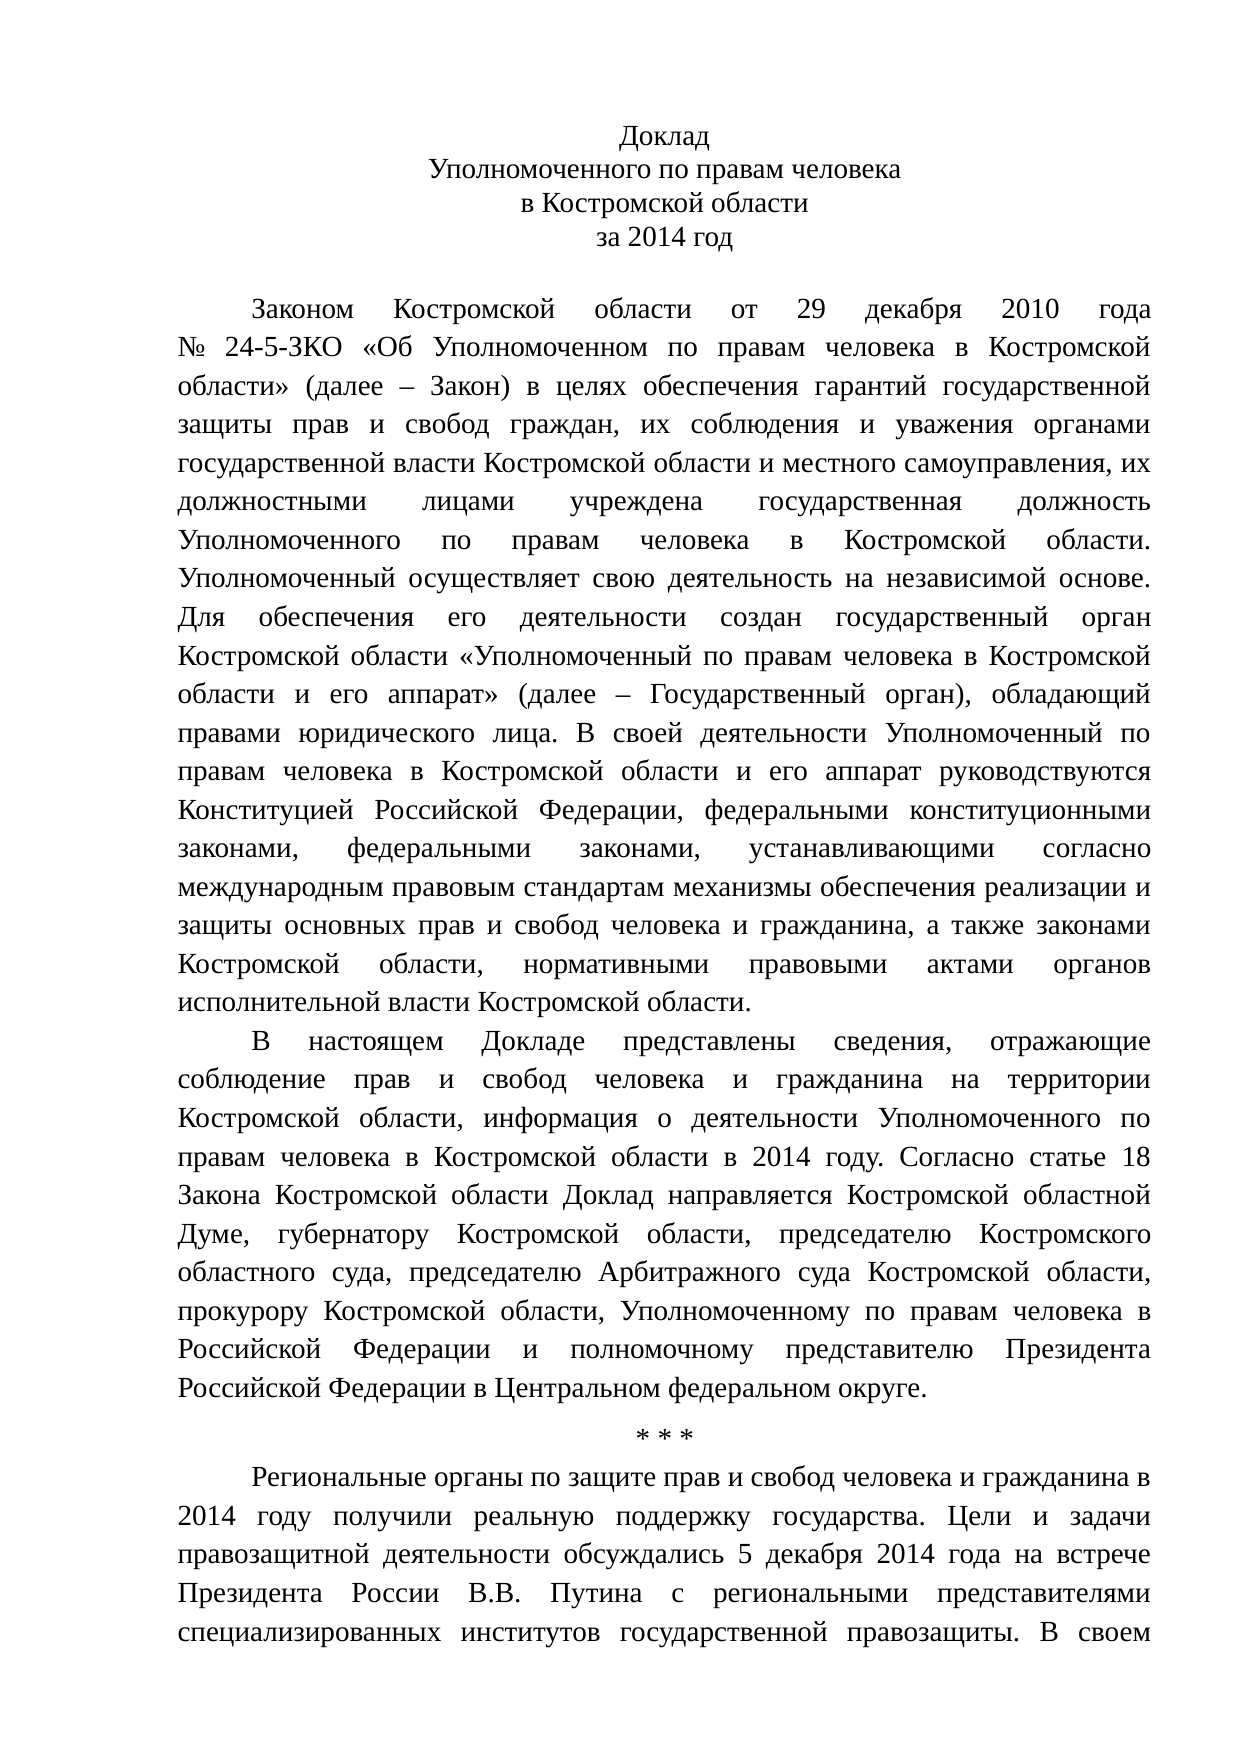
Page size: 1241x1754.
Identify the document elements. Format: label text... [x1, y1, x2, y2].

text * * * [177, 1421, 1152, 1454]
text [177, 1459, 1152, 1647]
text в Костромской области [177, 185, 1152, 219]
text за 2014 год [177, 219, 1152, 252]
text Законом Костромской области от 29 декабря 2010 года № 24-5-ЗКО «Об Уполномоченном по правам человека в Костромской области» (далее – Закон) в целях обеспечения гарантий государственной защиты прав и свобод граждан, их соблюдения и уважения органами государственной власти Костромской области и местного самоуправления, их должностными лицами учреждена государственная должность Уполномоченного по правам человека в Костромской области. Уполномоченный осуществляет свою деятельность на независимой основе. Для обеспечения его деятельности создан государственный орган Костромской области «Уполномоченный по правам человека в Костромской области и его аппарат» (далее – Государственный орган), обладающий правами юридического лица. В своей деятельности Уполномоченный по правам человека в Костромской области и его аппарат руководствуются Конституцией Российской Федерации, федеральными конституционными законами, федеральными законами, устанавливающими согласно международным правовым стандартам механизмы обеспечения реализации и защиты основных прав и свобод человека и гражданина, а также законами Костромской области, нормативными правовыми актами органов исполнительной власти Костромской области. [177, 291, 1152, 1018]
text Уполномоченного по правам человека [177, 152, 1152, 185]
text В настоящем Докладе представлены сведения, отражающие соблюдение прав и свобод человека и гражданина на территории Костромской области, информация о деятельности Уполномоченного по правам человека в Костромской области в 2014 году. Согласно статье 18 Закона Костромской области Доклад направляется Костромской областной Думе, губернатору Костромской области, председателю Костромского областного суда, председателю Арбитражного суда Костромской области, прокурору Костромской области, Уполномоченному по правам человека в Российской Федерации и полномочному представителю Президента Российской Федерации в Центральном федеральном округе. [177, 1023, 1152, 1403]
text Доклад [177, 118, 1152, 152]
